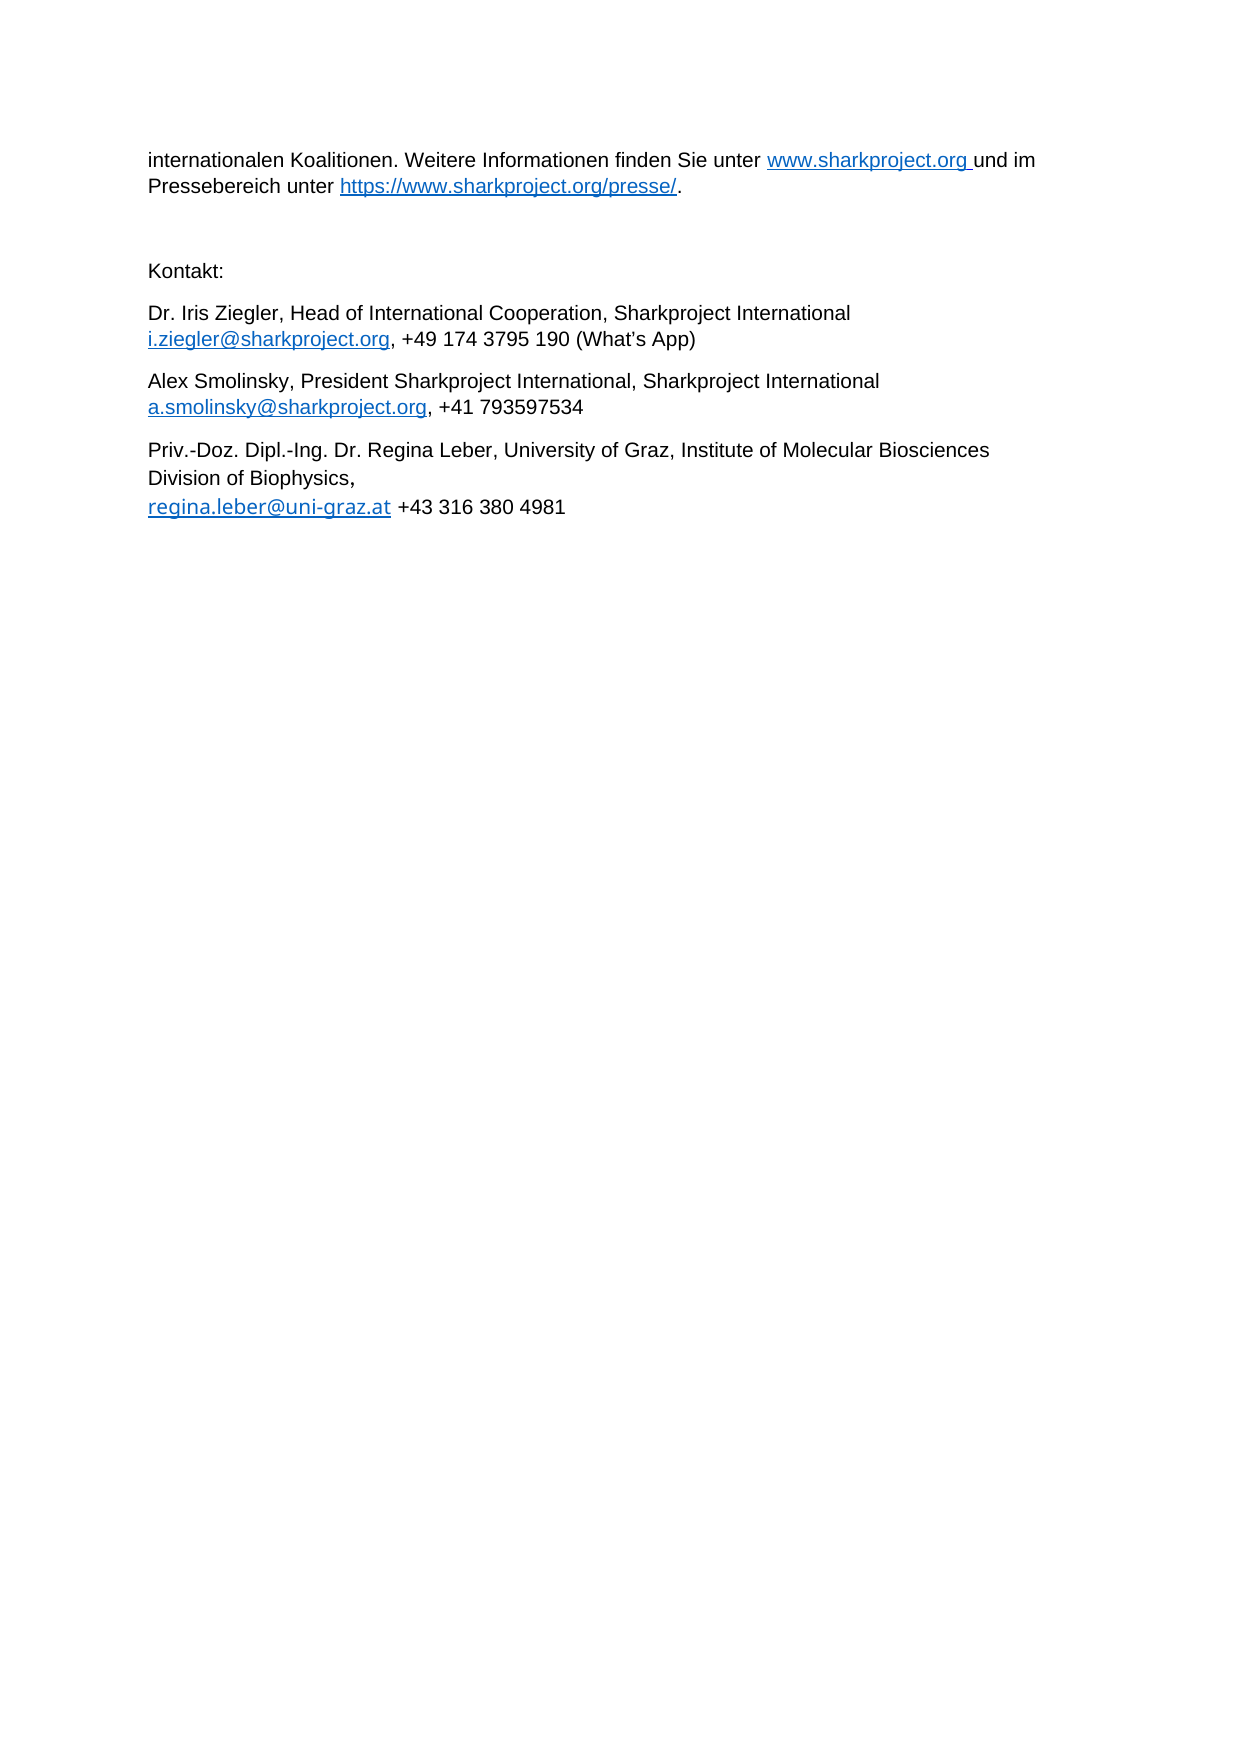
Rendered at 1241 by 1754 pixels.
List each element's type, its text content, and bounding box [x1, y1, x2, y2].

text regina.leber@uni-graz.at +43 316 380 4981 [148, 492, 1093, 521]
text Dr. Iris Ziegler, Head of International Cooperation, Sharkproject International i.ziegler@sharkproject.org, +49 174 3795 190 (What’s App) [148, 301, 1093, 351]
text Kontakt: [148, 258, 1093, 282]
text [148, 148, 1093, 197]
text Priv.-Doz. Dipl.-Ing. Dr. Regina Leber, University of Graz, Institute of Molecular Biosciences Division of Biophysics, [148, 438, 1093, 492]
text Alex Smolinsky, President Sharkproject International, Sharkproject International a.smolinsky@sharkproject.org, +41 793597534 [148, 369, 1093, 419]
